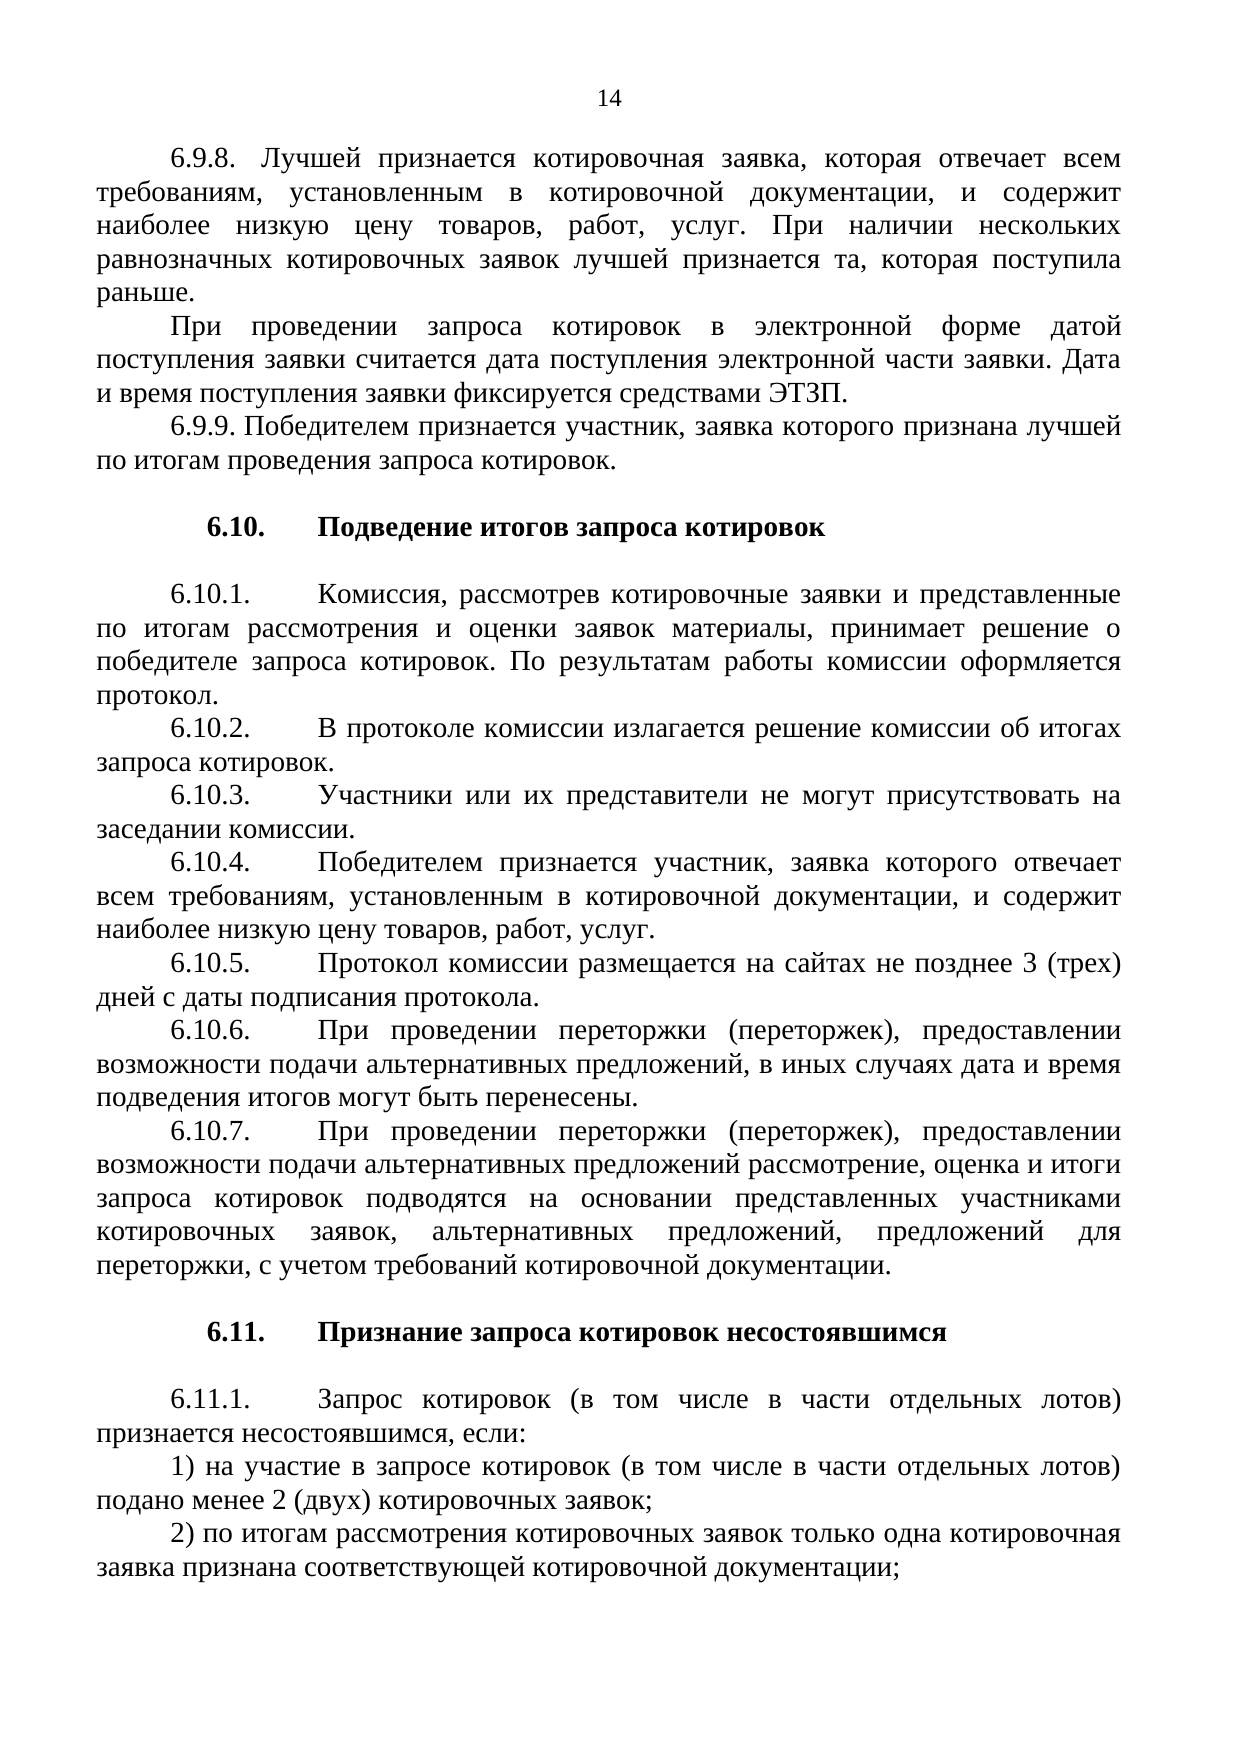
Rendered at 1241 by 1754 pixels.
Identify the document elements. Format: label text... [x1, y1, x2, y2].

subtitle Признание запроса котировок несостоявшимся [207, 1314, 1122, 1348]
text 1) на участие в запросе котировок (в том числе в части отдельных лотов) подано менее 2 (двух) котировочных заявок; [96, 1448, 1122, 1515]
list Комиссия, рассмотрев котировочные заявки и представленные по итогам рассмотрения и оценки заявок материалы, принимает решение о победителе запроса котировок. По результатам работы комиссии оформляется протокол. [96, 576, 1122, 710]
subtitle Подведение итогов запроса котировок [207, 509, 1122, 543]
list Запрос котировок (в том числе в части отдельных лотов) признается несостоявшимся, если: [96, 1381, 1122, 1448]
list Лучшей признается котировочная заявка, которая отвечает всем требованиям, установленным в котировочной документации, и содержит наиболее низкую цену товаров, работ, услуг. При наличии нескольких равнозначных котировочных заявок лучшей признается та, которая поступила раньше. [96, 140, 1122, 308]
text 2) по итогам рассмотрения котировочных заявок только одна котировочная заявка признана соответствующей котировочной документации; [96, 1515, 1122, 1582]
list Протокол комиссии размещается на сайтах не позднее 3 (трех) дней с даты подписания протокола. [96, 945, 1122, 1012]
list Участники или их представители не могут присутствовать на заседании комиссии. [96, 777, 1122, 844]
list Победителем признается участник, заявка которого признана лучшей по итогам проведения запроса котировок. [96, 408, 1122, 476]
list Победителем признается участник, заявка которого отвечает всем требованиям, установленным в котировочной документации, и содержит наиболее низкую цену товаров, работ, услуг. [96, 844, 1122, 945]
list В протоколе комиссии излагается решение комиссии об итогах запроса котировок. [96, 710, 1122, 777]
list При проведении переторжки (переторжек), предоставлении возможности подачи альтернативных предложений, в иных случаях дата и время подведения итогов могут быть перенесены. [96, 1012, 1122, 1113]
text При проведении запроса котировок в электронной форме датой поступления заявки считается дата поступления электронной части заявки. Дата и время поступления заявки фиксируется средствами ЭТЗП. [96, 308, 1122, 408]
list При проведении переторжки (переторжек), предоставлении возможности подачи альтернативных предложений рассмотрение, оценка и итоги запроса котировок подводятся на основании представленных участниками котировочных заявок, альтернативных предложений, предложений для переторжки, с учетом требований котировочной документации. [96, 1113, 1122, 1281]
